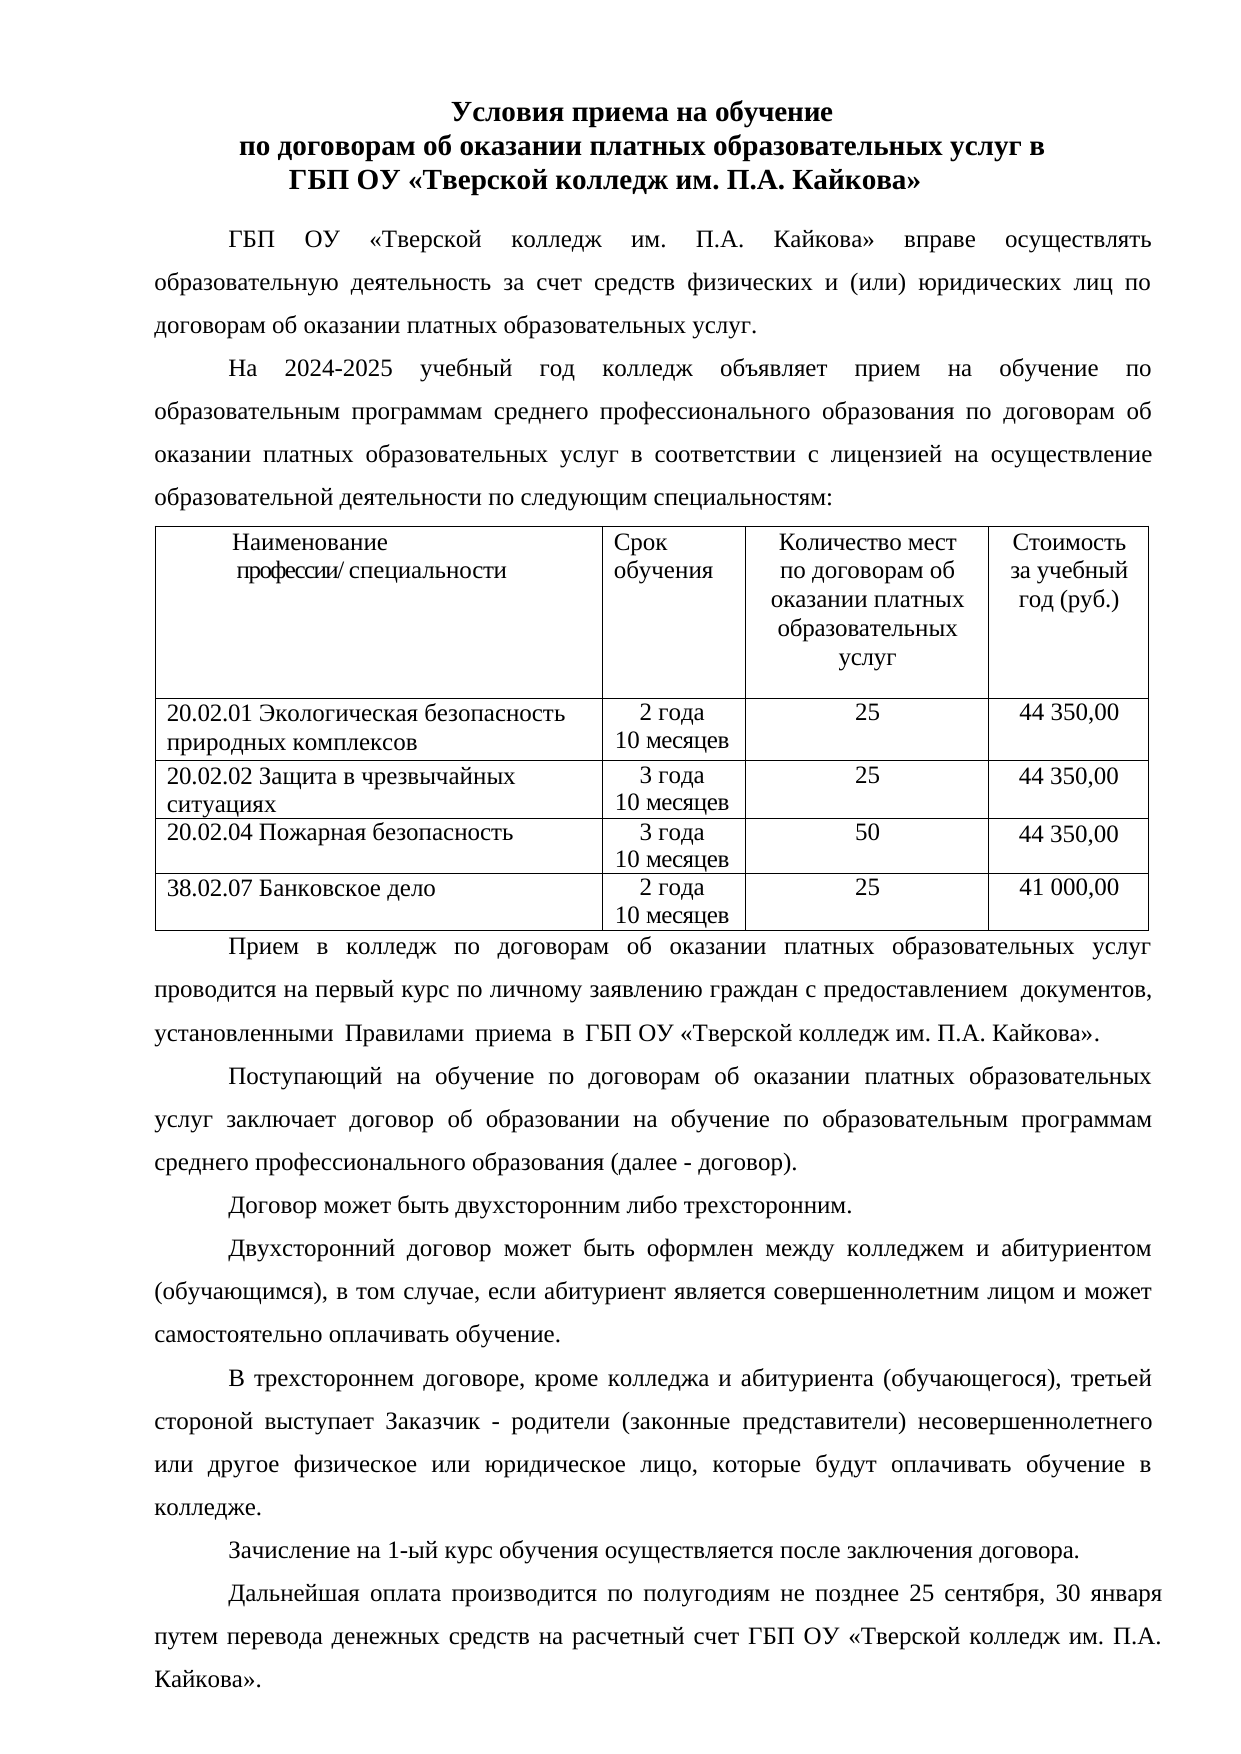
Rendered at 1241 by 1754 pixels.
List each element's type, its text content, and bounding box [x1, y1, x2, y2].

table_header Стоимость за учебный год (руб.) [989, 527, 1148, 698]
table_cell 3 года 10 месяцев [603, 761, 745, 818]
table_cell 2 года 10 месяцев [603, 699, 745, 760]
table_cell 25 [746, 761, 988, 818]
table_cell 44 350,00 [989, 699, 1148, 760]
text Договор может быть двухсторонним либо трехсторонним. [154, 1190, 1153, 1219]
table_cell 44 350,00 [989, 819, 1148, 873]
table_cell 20.02.01 Экологическая безопасность природных комплексов [156, 699, 602, 760]
table_cell 20.02.04 Пожарная безопасность [156, 819, 602, 873]
table_cell 25 [746, 874, 988, 930]
table_cell 2 года 10 месяцев [603, 874, 745, 930]
table_cell 44 350,00 [989, 761, 1148, 818]
table_cell 38.02.07 Банковское дело [156, 874, 602, 930]
text Дальнейшая оплата производится по полугодиям не позднее 25 сентября, 30 января путем перевода денежных средств на расчетный счет ГБП ОУ «Тверской колледж им. П.А. Кайкова». [154, 1578, 1163, 1693]
table_cell 41 000,00 [989, 874, 1148, 930]
text Поступающий на обучение по договорам об оказании платных образовательных услуг заключает договор об образовании на обучение по образовательным программам среднего профессионального образования (далее - договор). [154, 1061, 1153, 1176]
table_cell 25 [746, 699, 988, 760]
table_header Срок обучения [603, 527, 745, 698]
text ГБП ОУ «Тверской колледж им. П.А. Кайкова» вправе осуществлять образовательную деятельность за счет средств физических и (или) юридических лиц по договорам об оказании платных образовательных услуг. [154, 224, 1152, 339]
text Двухсторонний договор может быть оформлен между колледжем и абитуриентом (обучающимся), в том случае, если абитуриент является совершеннолетним лицом и может самостоятельно оплачивать обучение. [154, 1233, 1153, 1348]
table_cell 50 [746, 819, 988, 873]
table_cell 3 года 10 месяцев [603, 819, 745, 873]
title по договорам об оказании платных образовательных услуг в ГБП ОУ «Тверской колледж им. П.А. Кайкова» [154, 128, 1056, 196]
table_header Наименование профессии/ специальности [156, 527, 602, 698]
text Прием в колледж по договорам об оказании платных образовательных услуг проводится на первый курс по личному заявлению граждан с предоставлением документов, установленными Правилами приема в ГБП ОУ «Тверской колледж им. П.А. Кайкова». [154, 931, 1152, 1046]
text Зачисление на 1-ый курс обучения осуществляется после заключения договора. [154, 1535, 1163, 1564]
text В трехстороннем договоре, кроме колледжа и абитуриента (обучающегося), третьей стороной выступает Заказчик - родители (законные представители) несовершеннолетнего или другое физическое или юридическое лицо, которые будут оплачивать обучение в колледже. [154, 1363, 1153, 1521]
table_cell 20.02.02 Защита в чрезвычайных ситуациях [156, 761, 602, 818]
title Условия приема на обучение [154, 95, 1056, 128]
text На 2024-2025 учебный год колледж объявляет прием на обучение по образовательным программам среднего профессионального образования по договорам об оказании платных образовательных услуг в соответствии с лицензией на осуществление образовательной деятельности по следующим специальностям: [154, 353, 1153, 511]
table_header Количество мест по договорам об оказании платных образовательных услуг [746, 527, 988, 698]
